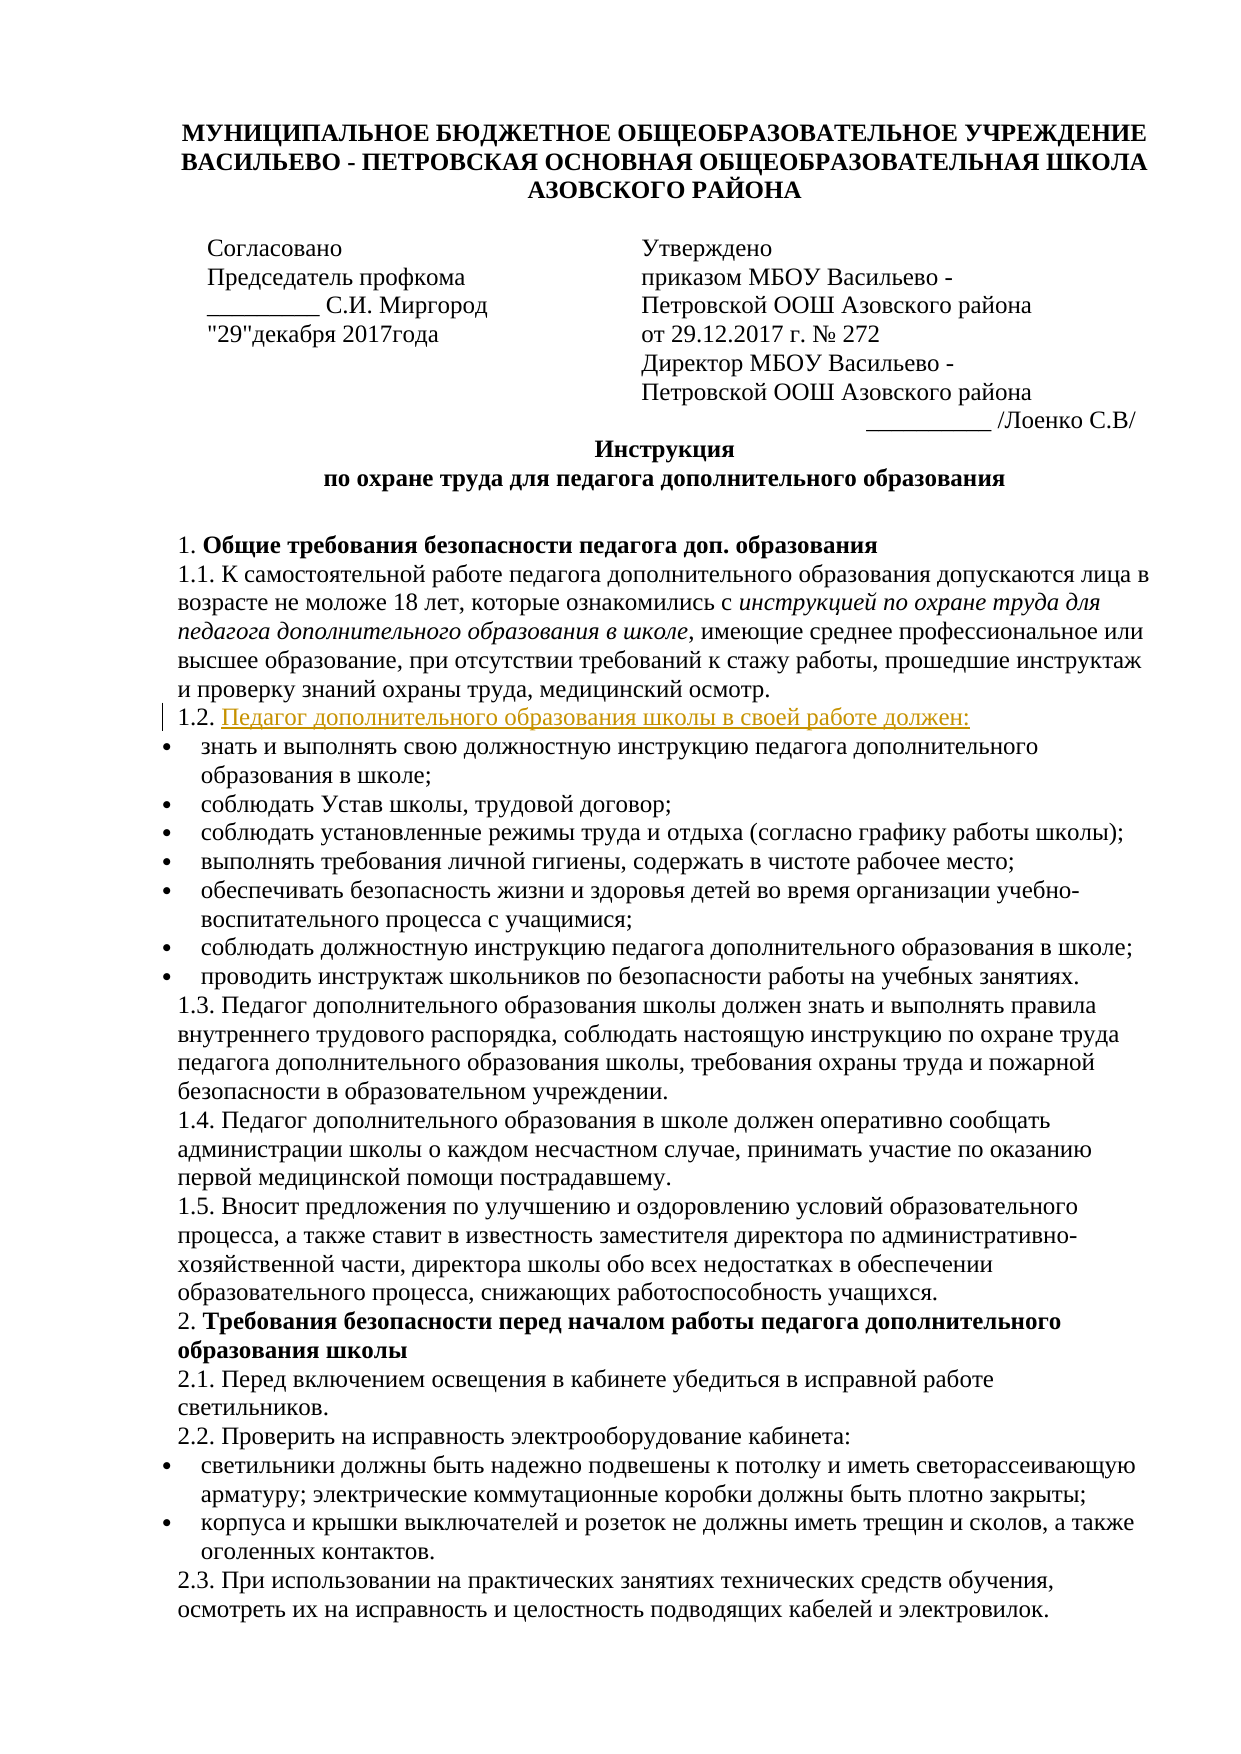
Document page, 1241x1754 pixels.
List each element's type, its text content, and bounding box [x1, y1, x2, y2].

text ВАСИЛЬЕВО - ПЕТРОВСКАЯ ОСНОВНАЯ ОБЩЕОБРАЗОВАТЕЛЬНАЯ ШКОЛА АЗОВСКОГО РАЙОНА [177, 147, 1152, 204]
list обеспечивать безопасность жизни и здоровья детей во время организации учебно-воспитательного процесса с учащимися; [163, 875, 1152, 932]
text Инструкция по охране труда для педагога дополнительного образования [177, 434, 1152, 492]
text МУНИЦИПАЛЬНОЕ БЮДЖЕТНОЕ ОБЩЕОБРАЗОВАТЕЛЬНОЕ УЧРЕЖДЕНИЕ [177, 118, 1152, 147]
list соблюдать должностную инструкцию педагога дополнительного образования в школе; [163, 932, 1152, 961]
text 2. Требования безопасности перед началом работы педагога дополнительного образования школы 2.1. Перед включением освещения в кабинете убедиться в исправной работе светильников. 2.2. Проверить на исправность электрооборудование кабинета: [177, 1306, 1152, 1450]
table_header Утверждено приказом МБОУ Васильево - Петровской ООШ Азовского района от 29.12.2017 г. № 272 Директор МБОУ Васильево - Петровской ООШ Азовского района __________ /Лоенко С.В/ [600, 233, 1163, 434]
list выполнять требования личной гигиены, содержать в чистоте рабочее место; [163, 846, 1152, 875]
text 1.3. Педагог дополнительного образования школы должен знать и выполнять правила внутреннего трудового распорядка, соблюдать настоящую инструкцию по охране труда педагога дополнительного образования школы, требования охраны труда и пожарной безопасности в образовательном учреждении. 1.4. Педагог дополнительного образования в школе должен оперативно сообщать администрации школы о каждом несчастном случае, принимать участие по оказанию первой медицинской помощи пострадавшему. 1.5. Вносит предложения по улучшению и оздоровлению условий образовательного процесса, а также ставит в известность заместителя директора по административно-хозяйственной части, директора школы обо всех недостатках в обеспечении образовательного процесса, снижающих работоспособность учащихся. [177, 990, 1152, 1306]
list корпуса и крышки выключателей и розеток не должны иметь трещин и сколов, а также оголенных контактов. [163, 1507, 1152, 1565]
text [177, 1565, 1152, 1622]
list светильники должны быть надежно подвешены к потолку и иметь светорассеивающую арматуру; электрические коммутационные коробки должны быть плотно закрыты; [163, 1450, 1152, 1507]
list соблюдать установленные режимы труда и отдыха (согласно графику работы школы); [163, 817, 1152, 846]
list соблюдать Устав школы, трудовой договор; [163, 789, 1152, 817]
list проводить инструктаж школьников по безопасности работы на учебных занятиях. [163, 961, 1152, 990]
table_header Согласовано Председатель профкома _________ С.И. Миргород "29"декабря 2017года [166, 233, 600, 434]
text 1. Общие требования безопасности педагога доп. образования 1.1. К самостоятельной работе педагога дополнительного образования допускаются лица в возрасте не моложе 18 лет, которые ознакомились с инструкцией по охране труда для педагога дополнительного образования в школе, имеющие среднее профессиональное или высшее образование, при отсутствии требований к стажу работы, прошедшие инструктаж и проверку знаний охраны труда, медицинский осмотр. 1.2. [177, 501, 1152, 731]
list знать и выполнять свою должностную инструкцию педагога дополнительного образования в школе; [163, 731, 1152, 789]
